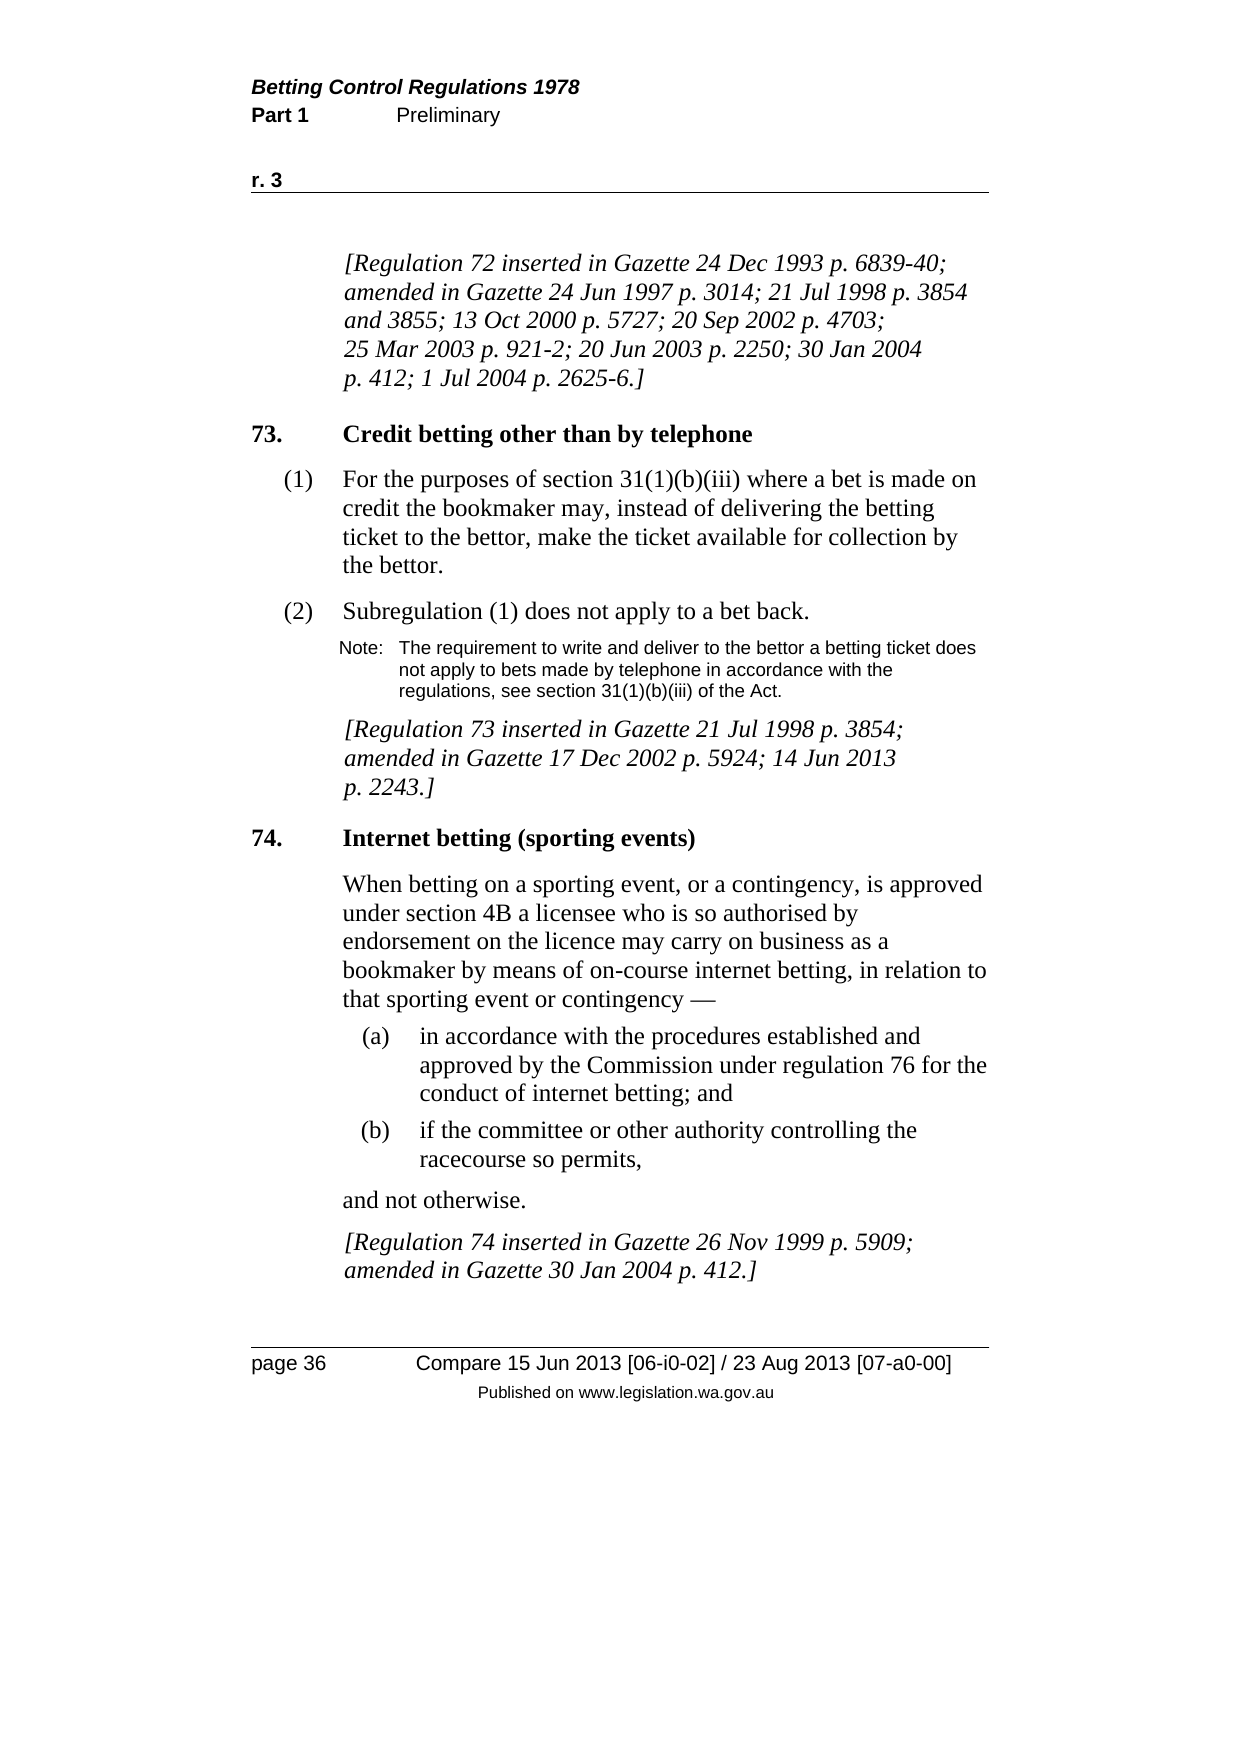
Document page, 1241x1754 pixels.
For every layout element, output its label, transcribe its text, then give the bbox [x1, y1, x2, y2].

text [Regulation 73 inserted in Gazette 21 Jul 1998 p. 3854; amended in Gazette 17 Dec 2002 p. 5924; 14 Jun 2013 p. 2243.] [251, 714, 989, 801]
text (b) if the committee or other authority controlling the racecourse so permits, [251, 1116, 989, 1173]
text (2) Subregulation (1) does not apply to a bet back. [251, 596, 989, 625]
text Note: The requirement to write and deliver to the bettor a betting ticket does not apply to bets made by telephone in accordance with the regulations, see section 31(1)(b)(iii) of the Act. [338, 637, 989, 702]
text When betting on a sporting event, or a contingency, is approved under section 4B a licensee who is so authorised by endorsement on the licence may carry on business as a bookmaker by means of on-course internet betting, in relation to that sporting event or contingency — [251, 869, 989, 1013]
text and not otherwise. [251, 1186, 989, 1214]
text [Regulation 72 inserted in Gazette 24 Dec 1993 p. 6839-40; amended in Gazette 24 Jun 1997 p. 3014; 21 Jul 1998 p. 3854 and 3855; 13 Oct 2000 p. 5727; 20 Sep 2002 p. 4703; 25 Mar 2003 p. 921-2; 20 Jun 2003 p. 2250; 30 Jan 2004 p. 412; 1 Jul 2004 p. 2625-6.] [251, 248, 989, 392]
subtitle 74. Internet betting (sporting events) [251, 823, 989, 852]
text (1) For the purposes of section 31(1)(b)(iii) where a bet is made on credit the bookmaker may, instead of delivering the betting ticket to the bettor, make the ticket available for collection by the bettor. [251, 464, 989, 579]
text [Regulation 74 inserted in Gazette 26 Nov 1999 p. 5909; amended in Gazette 30 Jan 2004 p. 412.] [251, 1227, 989, 1284]
subtitle 73. Credit betting other than by telephone [251, 419, 989, 448]
text (a) in accordance with the procedures established and approved by the Commission under regulation 76 for the conduct of internet betting; and [251, 1021, 989, 1107]
